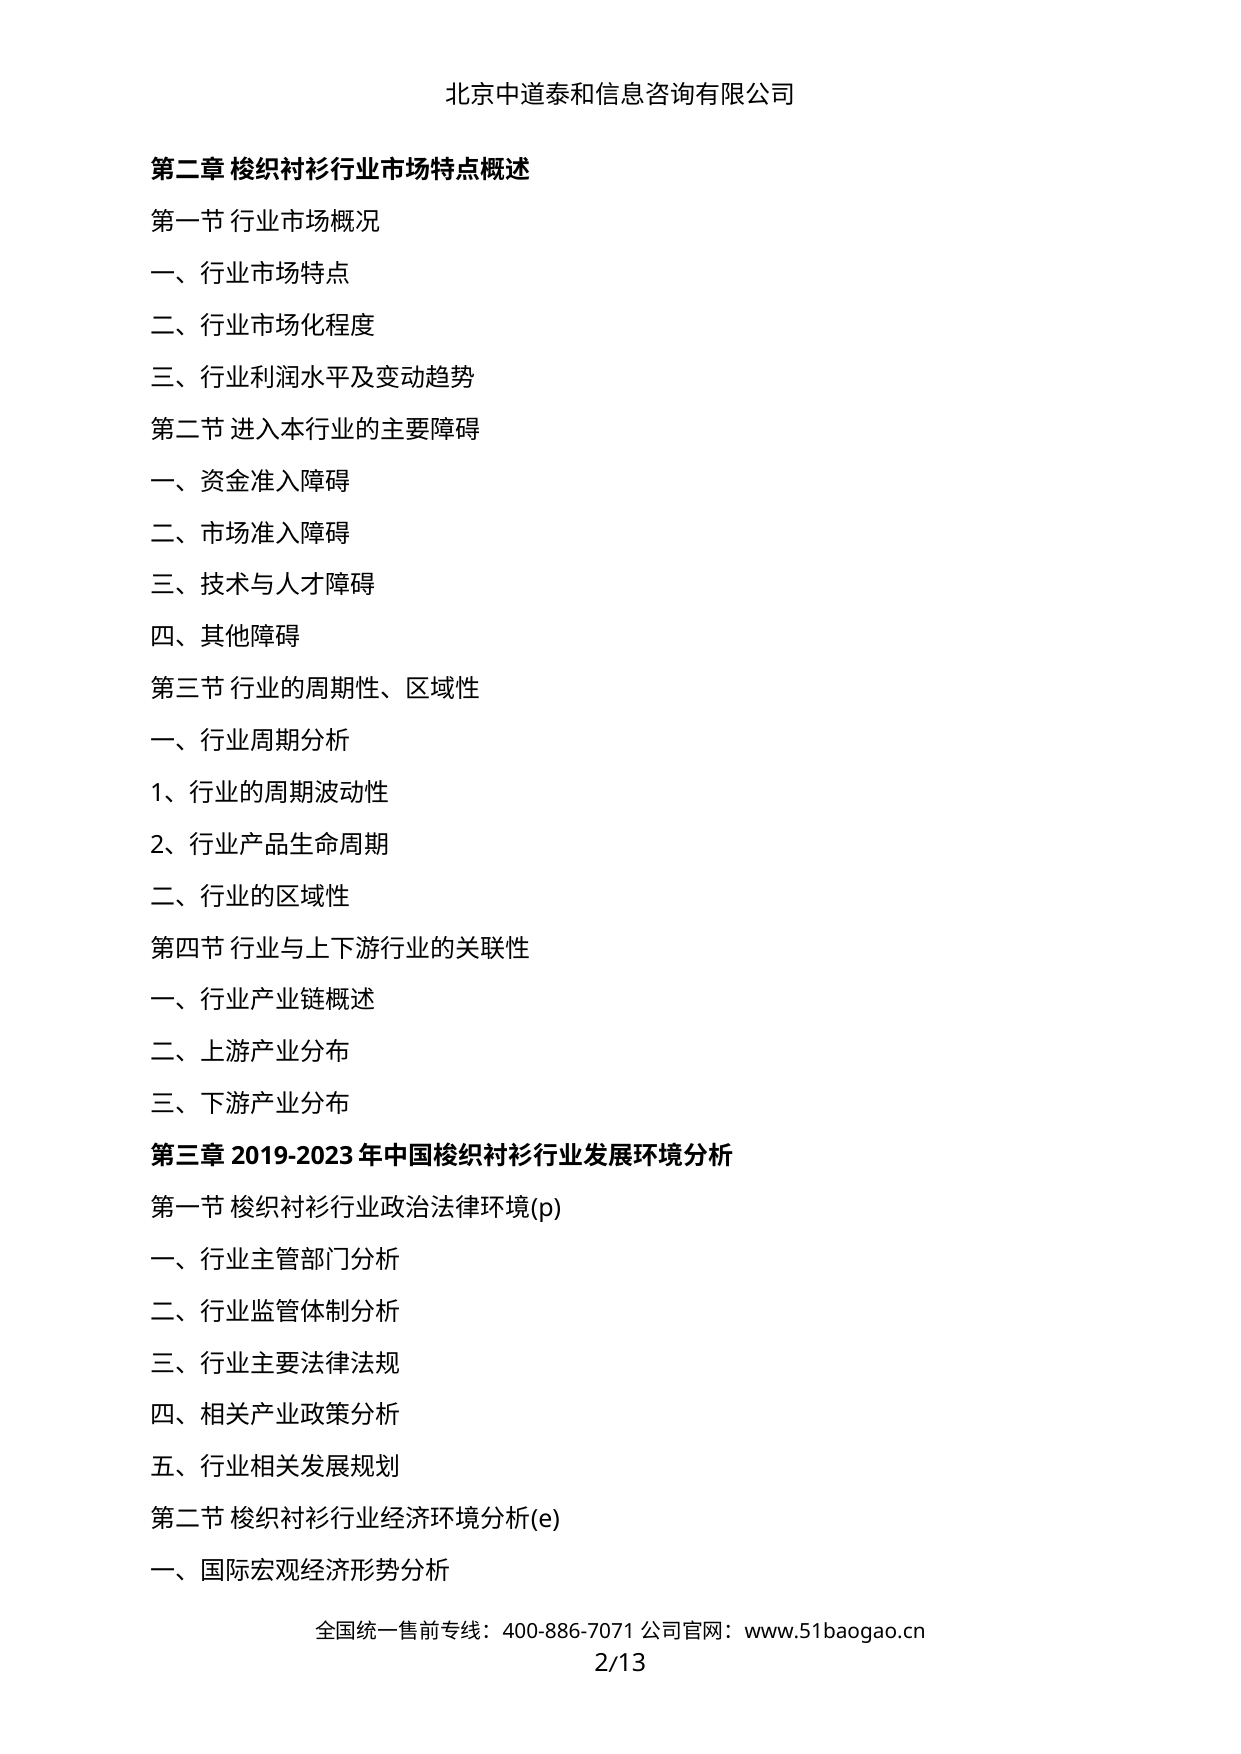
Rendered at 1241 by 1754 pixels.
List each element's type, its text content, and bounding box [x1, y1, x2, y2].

text 二、行业的区域性 [150, 876, 1090, 912]
text 四、其他障碍 [150, 617, 1090, 653]
text 二、市场准入障碍 [150, 513, 1090, 549]
text 二、行业市场化程度 [150, 306, 1090, 342]
text 一、行业产业链概述 [150, 980, 1090, 1016]
text 第三章 2019-2023年中国梭织衬衫行业发展环境分析 [150, 1136, 1090, 1172]
text 三、行业主要法律法规 [150, 1343, 1090, 1379]
text 三、行业利润水平及变动趋势 [150, 357, 1090, 394]
text 第一节 行业市场概况 [150, 202, 1090, 238]
text 第二节 进入本行业的主要障碍 [150, 409, 1090, 446]
text 一、资金准入障碍 [150, 461, 1090, 497]
text 五、行业相关发展规划 [150, 1447, 1090, 1483]
text 一、行业市场特点 [150, 254, 1090, 290]
text 第四节 行业与上下游行业的关联性 [150, 928, 1090, 964]
text 三、下游产业分布 [150, 1084, 1090, 1120]
text 一、行业周期分析 [150, 721, 1090, 757]
text 第三节 行业的周期性、区域性 [150, 669, 1090, 705]
text 三、技术与人才障碍 [150, 565, 1090, 601]
text 1、行业的周期波动性 [150, 772, 1090, 809]
text 一、行业主管部门分析 [150, 1239, 1090, 1276]
text 二、上游产业分布 [150, 1032, 1090, 1068]
text 第一节 梭织衬衫行业政治法律环境(p) [150, 1187, 1090, 1224]
text 四、相关产业政策分析 [150, 1395, 1090, 1431]
text 一、国际宏观经济形势分析 [150, 1551, 1090, 1587]
text 2、行业产品生命周期 [150, 824, 1090, 861]
text 第二节 梭织衬衫行业经济环境分析(e) [150, 1499, 1090, 1535]
text 二、行业监管体制分析 [150, 1291, 1090, 1327]
text 第二章 梭织衬衫行业市场特点概述 [150, 150, 1090, 186]
